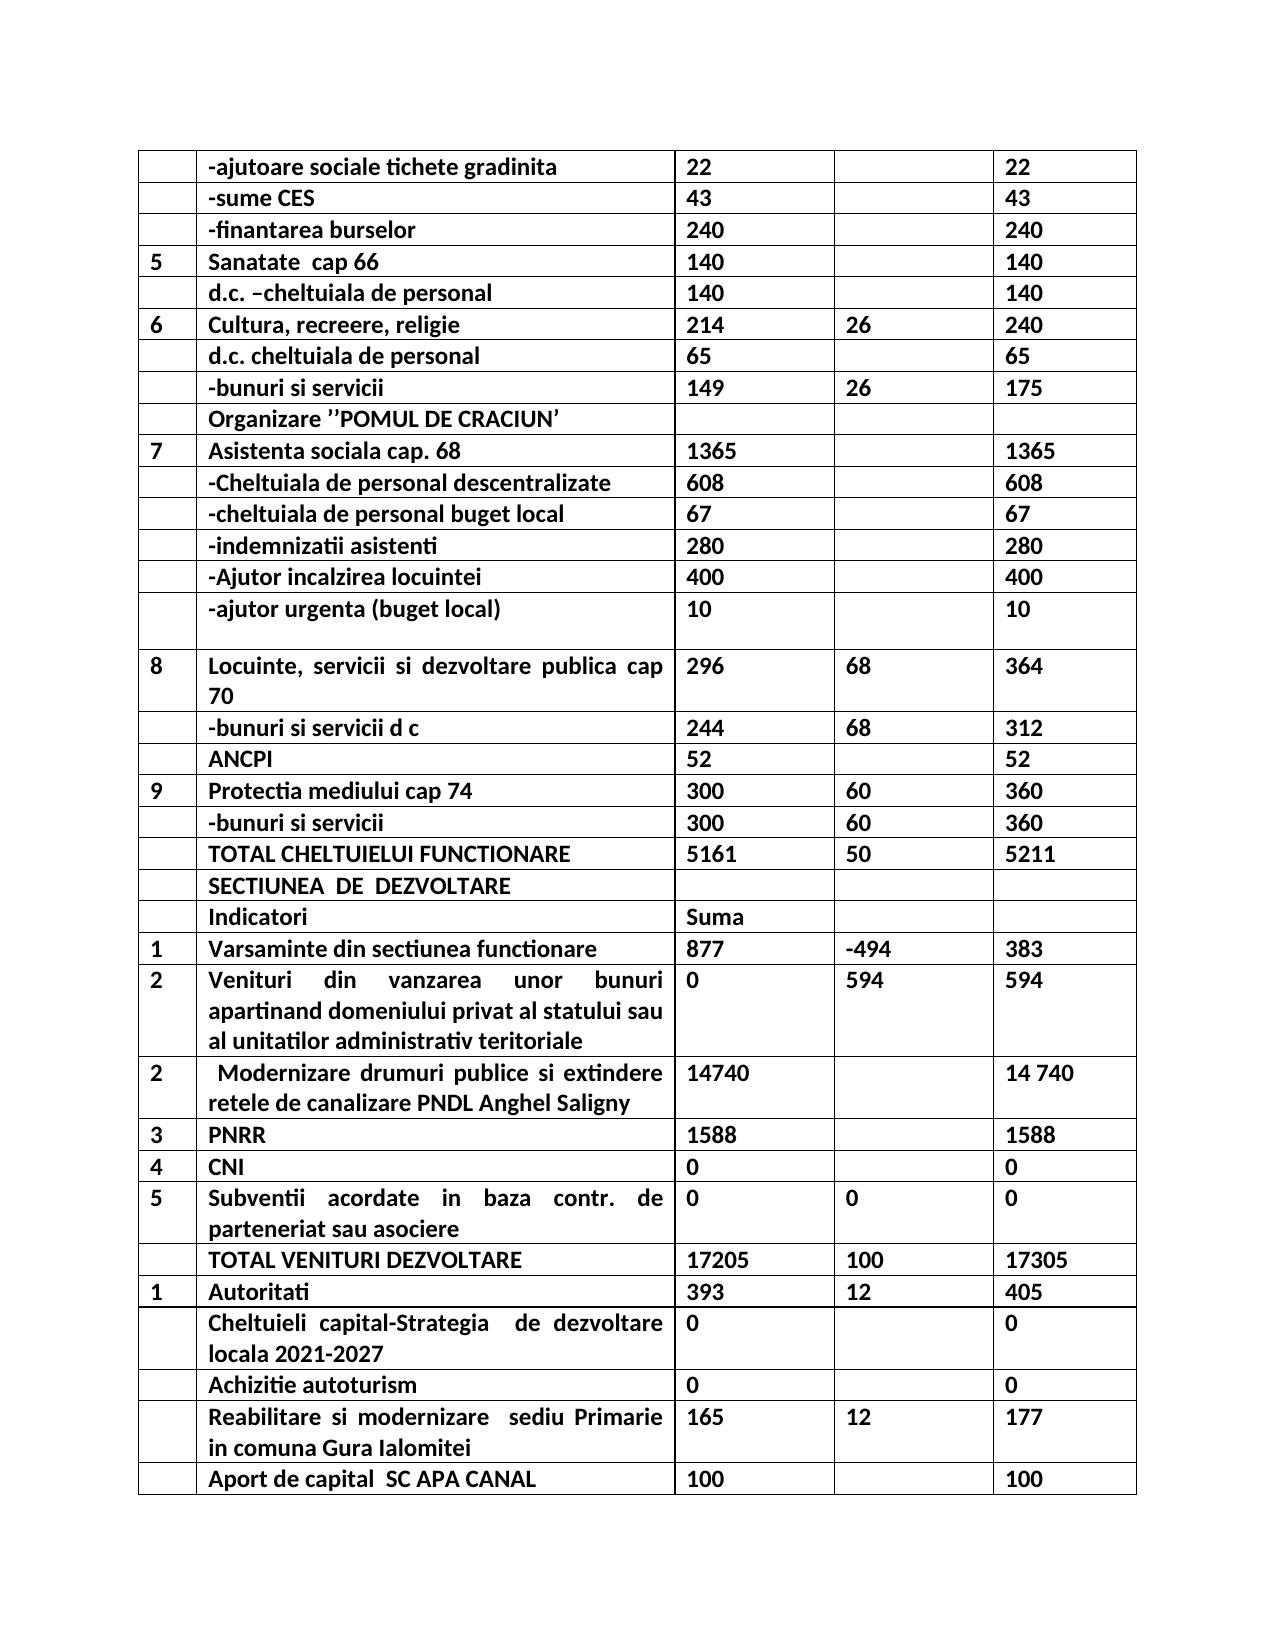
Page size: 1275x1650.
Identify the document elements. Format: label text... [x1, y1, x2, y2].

table_cell [835, 901, 993, 932]
table_cell 0 [994, 1370, 1136, 1400]
table_cell 0 [676, 1182, 834, 1243]
table_cell 594 [835, 965, 993, 1056]
table_cell [139, 277, 196, 308]
table_cell 1365 [676, 435, 834, 466]
table_cell [139, 183, 196, 213]
table_cell [139, 498, 196, 529]
table_cell 0 [676, 1151, 834, 1181]
table_cell Autoritati [197, 1276, 674, 1306]
table_cell [835, 1057, 993, 1118]
table_cell 7 [139, 435, 196, 466]
table_cell 280 [676, 530, 834, 560]
table_cell [835, 1119, 993, 1150]
table_cell 140 [676, 246, 834, 276]
table_cell 214 [676, 309, 834, 339]
table_cell [676, 870, 834, 900]
table_cell 100 [676, 1463, 834, 1494]
table_cell 360 [994, 807, 1136, 837]
table_cell 240 [994, 214, 1136, 245]
table_cell 12 [835, 1276, 993, 1306]
table_cell [835, 561, 993, 592]
table_cell PNRR [197, 1119, 674, 1150]
table_cell Sanatate cap 66 [197, 246, 674, 276]
table_cell [139, 1401, 196, 1462]
table_cell 360 [994, 775, 1136, 806]
table_cell 244 [676, 712, 834, 742]
table_cell Asistenta sociala cap. 68 [197, 435, 674, 466]
table_cell 5211 [994, 838, 1136, 869]
table_cell [139, 838, 196, 869]
table_cell [835, 214, 993, 245]
table_cell 100 [994, 1463, 1136, 1494]
table_cell -Cheltuiala de personal descentralizate [197, 467, 674, 497]
table_cell Aport de capital SC APA CANAL [197, 1463, 674, 1494]
table_cell -bunuri si servicii [197, 372, 674, 402]
table_cell 405 [994, 1276, 1136, 1306]
table_cell 6 [139, 309, 196, 339]
table_cell Cultura, recreere, religie [197, 309, 674, 339]
table_cell 1588 [994, 1119, 1136, 1150]
table_cell 0 [676, 1308, 834, 1368]
table_cell -ajutoare sociale tichete gradinita [197, 151, 674, 182]
table_cell 149 [676, 372, 834, 402]
table_cell 68 [835, 650, 993, 711]
table_cell [139, 807, 196, 837]
table_cell [139, 1370, 196, 1400]
table_cell [835, 435, 993, 466]
table_cell 1365 [994, 435, 1136, 466]
table_cell [139, 1463, 196, 1494]
table_cell [835, 870, 993, 900]
table_cell Modernizare drumuri publice si extindere retele de canalizare PNDL Anghel Saligny [197, 1057, 674, 1118]
table_cell [835, 183, 993, 213]
table_cell 300 [676, 807, 834, 837]
table_cell 67 [994, 498, 1136, 529]
table_cell 165 [676, 1401, 834, 1462]
table_cell [835, 404, 993, 434]
table_cell 140 [676, 277, 834, 308]
table_cell 296 [676, 650, 834, 711]
table_cell [835, 744, 993, 774]
table_cell 0 [994, 1308, 1136, 1368]
table_cell SECTIUNEA DE DEZVOLTARE [197, 870, 674, 900]
table_cell [676, 404, 834, 434]
table_cell [835, 467, 993, 497]
table_cell [139, 744, 196, 774]
table_cell 877 [676, 933, 834, 963]
table_cell 1 [139, 933, 196, 963]
table_cell 2 [139, 1057, 196, 1118]
table_cell 5 [139, 1182, 196, 1243]
table_cell 140 [994, 246, 1136, 276]
table_cell Suma [676, 901, 834, 932]
table_cell 2 [139, 965, 196, 1056]
table_cell [994, 404, 1136, 434]
table_cell 0 [835, 1182, 993, 1243]
table_cell 26 [835, 372, 993, 402]
table_cell 0 [994, 1182, 1136, 1243]
table_cell [835, 277, 993, 308]
table_cell 10 [994, 593, 1136, 649]
table_cell TOTAL CHELTUIELUI FUNCTIONARE [197, 838, 674, 869]
table_cell [139, 151, 196, 182]
table_cell [139, 340, 196, 371]
table_cell 400 [994, 561, 1136, 592]
table_cell [139, 1308, 196, 1368]
table_cell 12 [835, 1401, 993, 1462]
table_cell 4 [139, 1151, 196, 1181]
table_cell 312 [994, 712, 1136, 742]
table_cell 17205 [676, 1244, 834, 1275]
table_cell 100 [835, 1244, 993, 1275]
table_cell [139, 561, 196, 592]
table_cell -cheltuiala de personal buget local [197, 498, 674, 529]
table_cell [835, 340, 993, 371]
table_cell 22 [676, 151, 834, 182]
table_cell 400 [676, 561, 834, 592]
table_cell Locuinte, servicii si dezvoltare publica cap 70 [197, 650, 674, 711]
table_cell 9 [139, 775, 196, 806]
table_cell 240 [676, 214, 834, 245]
table_cell 65 [994, 340, 1136, 371]
table_cell -finantarea burselor [197, 214, 674, 245]
table_cell 0 [676, 1370, 834, 1400]
table_cell CNI [197, 1151, 674, 1181]
table_cell [139, 593, 196, 649]
table_cell 175 [994, 372, 1136, 402]
table_cell 67 [676, 498, 834, 529]
table_cell Organizare ’’POMUL DE CRACIUN’ [197, 404, 674, 434]
table_cell -bunuri si servicii [197, 807, 674, 837]
table_cell d.c. –cheltuiala de personal [197, 277, 674, 308]
table_cell d.c. cheltuiala de personal [197, 340, 674, 371]
table_cell 608 [994, 467, 1136, 497]
table_cell Indicatori [197, 901, 674, 932]
table_cell [139, 467, 196, 497]
table_cell [835, 1308, 993, 1368]
table_cell 0 [994, 1151, 1136, 1181]
table_cell Varsaminte din sectiunea functionare [197, 933, 674, 963]
table_cell 3 [139, 1119, 196, 1150]
table_cell [139, 870, 196, 900]
table_cell [835, 498, 993, 529]
table_cell [835, 530, 993, 560]
table_cell 43 [994, 183, 1136, 213]
table_cell 22 [994, 151, 1136, 182]
table_cell 14740 [676, 1057, 834, 1118]
table_cell -bunuri si servicii d c [197, 712, 674, 742]
table_cell [994, 870, 1136, 900]
table_cell 68 [835, 712, 993, 742]
table_cell -sume CES [197, 183, 674, 213]
table_cell 50 [835, 838, 993, 869]
table_cell 364 [994, 650, 1136, 711]
table_cell 177 [994, 1401, 1136, 1462]
table_cell Reabilitare si modernizare sediu Primarie in comuna Gura Ialomitei [197, 1401, 674, 1462]
table_cell 43 [676, 183, 834, 213]
table_cell [994, 901, 1136, 932]
table_cell 52 [994, 744, 1136, 774]
table_cell [139, 901, 196, 932]
table_cell Venituri din vanzarea unor bunuri apartinand domeniului privat al statului sau al unitatilor administrativ teritoriale [197, 965, 674, 1056]
table_cell 60 [835, 807, 993, 837]
table_cell [139, 530, 196, 560]
table_cell 0 [676, 965, 834, 1056]
table_cell [139, 1244, 196, 1275]
table_cell Protectia mediului cap 74 [197, 775, 674, 806]
table_cell 393 [676, 1276, 834, 1306]
table_cell 52 [676, 744, 834, 774]
table_cell Achizitie autoturism [197, 1370, 674, 1400]
table_cell [835, 593, 993, 649]
table_cell 10 [676, 593, 834, 649]
table_cell -Ajutor incalzirea locuintei [197, 561, 674, 592]
table_cell [139, 372, 196, 402]
table_cell [835, 1370, 993, 1400]
table_cell [835, 1463, 993, 1494]
table_cell 594 [994, 965, 1136, 1056]
table_cell 383 [994, 933, 1136, 963]
table_cell 26 [835, 309, 993, 339]
table_cell [139, 214, 196, 245]
table_cell ANCPI [197, 744, 674, 774]
table_cell TOTAL VENITURI DEZVOLTARE [197, 1244, 674, 1275]
table_cell 140 [994, 277, 1136, 308]
table_cell 608 [676, 467, 834, 497]
table_cell [835, 246, 993, 276]
table_cell 5161 [676, 838, 834, 869]
table_cell 240 [994, 309, 1136, 339]
table_cell [139, 712, 196, 742]
table_cell 280 [994, 530, 1136, 560]
table_cell 5 [139, 246, 196, 276]
table_cell Subventii acordate in baza contr. de parteneriat sau asociere [197, 1182, 674, 1243]
table_cell 60 [835, 775, 993, 806]
table_cell [835, 1151, 993, 1181]
table_cell Cheltuieli capital-Strategia de dezvoltare locala 2021-2027 [197, 1308, 674, 1368]
table_cell [139, 404, 196, 434]
table_cell -ajutor urgenta (buget local) [197, 593, 674, 649]
table_cell 65 [676, 340, 834, 371]
table_cell -494 [835, 933, 993, 963]
table_cell 8 [139, 650, 196, 711]
table_cell 300 [676, 775, 834, 806]
table_cell 1 [139, 1276, 196, 1306]
table_cell 14 740 [994, 1057, 1136, 1118]
table_cell 1588 [676, 1119, 834, 1150]
table_cell -indemnizatii asistenti [197, 530, 674, 560]
table_cell [835, 151, 993, 182]
table_cell 17305 [994, 1244, 1136, 1275]
